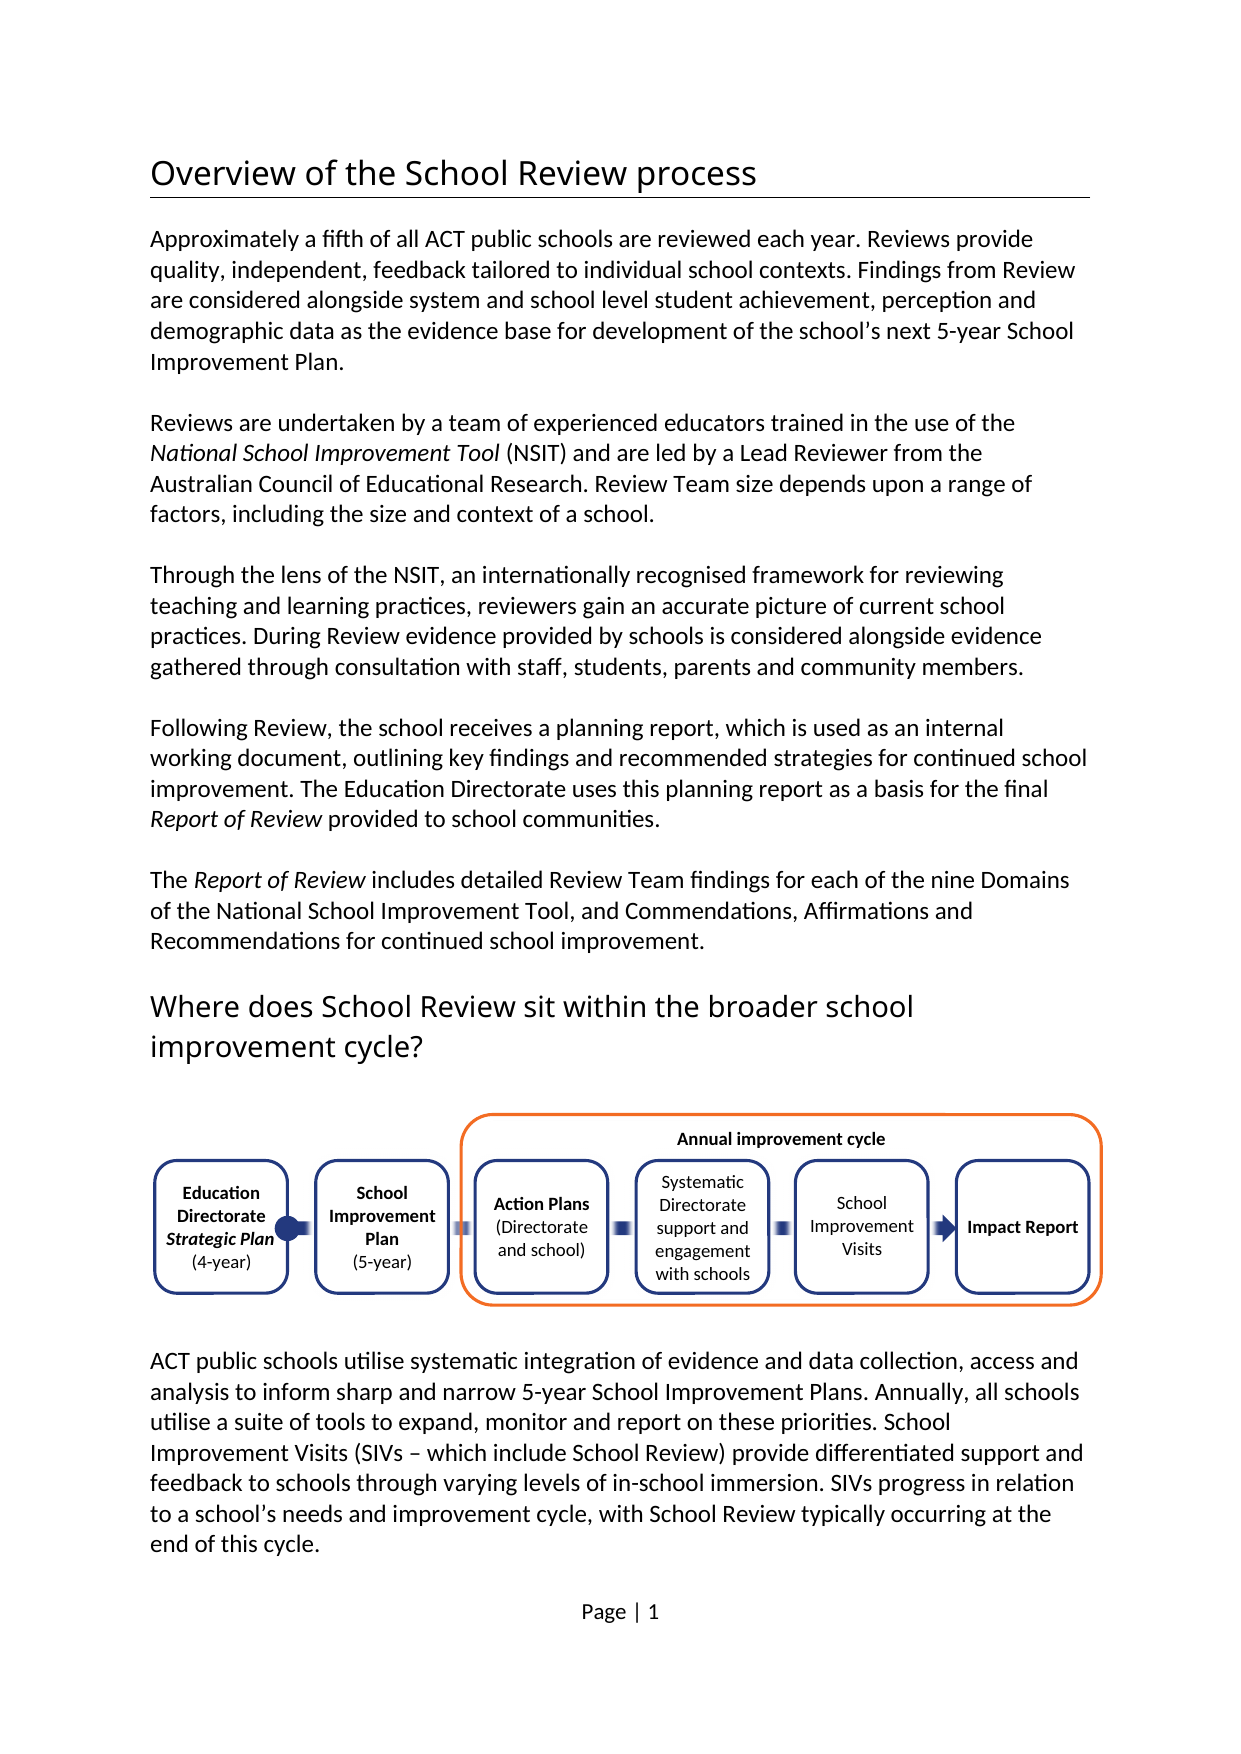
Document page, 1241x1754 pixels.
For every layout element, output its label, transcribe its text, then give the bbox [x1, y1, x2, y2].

text ACT public schools utilise systematic integration of evidence and data collection, access and analysis to inform sharp and narrow 5-year School Improvement Plans. Annually, all schools utilise a suite of tools to expand, monitor and report on these priorities. School Improvement Visits (SIVs – which include School Review) provide differentiated support and feedback to schools through varying levels of in-school immersion. SIVs progress in relation to a school’s needs and improvement cycle, with School Review typically occurring at the end of this cycle. [150, 1345, 1090, 1559]
subtitle Overview of the School Review process [150, 150, 1090, 197]
subtitle Where does School Review sit within the broader school improvement cycle? [150, 987, 1090, 1066]
text Reviews are undertaken by a team of experienced educators trained in the use of the National School Improvement Tool (NSIT) and are led by a Lead Reviewer from the Australian Council of Educational Research. Review Team size depends upon a range of factors, including the size and context of a school. [150, 407, 1090, 529]
text Through the lens of the NSIT, an internationally recognised framework for reviewing teaching and learning practices, reviewers gain an accurate picture of current school practices. During Review evidence provided by schools is considered alongside evidence gathered through consultation with staff, students, parents and community members. [150, 559, 1090, 681]
text The Report of Review includes detailed Review Team findings for each of the nine Domains of the National School Improvement Tool, and Commendations, Affirmations and Recommendations for continued school improvement. [150, 864, 1090, 956]
text Approximately a fifth of all ACT public schools are reviewed each year. Reviews provide quality, independent, feedback tailored to individual school contexts. Findings from Review are considered alongside system and school level student achievement, perception and demographic data as the evidence base for development of the school’s next 5-year School Improvement Plan. [150, 223, 1090, 376]
text Following Review, the school receives a planning report, which is used as an internal working document, outlining key findings and recommended strategies for continued school improvement. The Education Directorate uses this planning report as a basis for the final Report of Review provided to school communities. [150, 712, 1090, 834]
